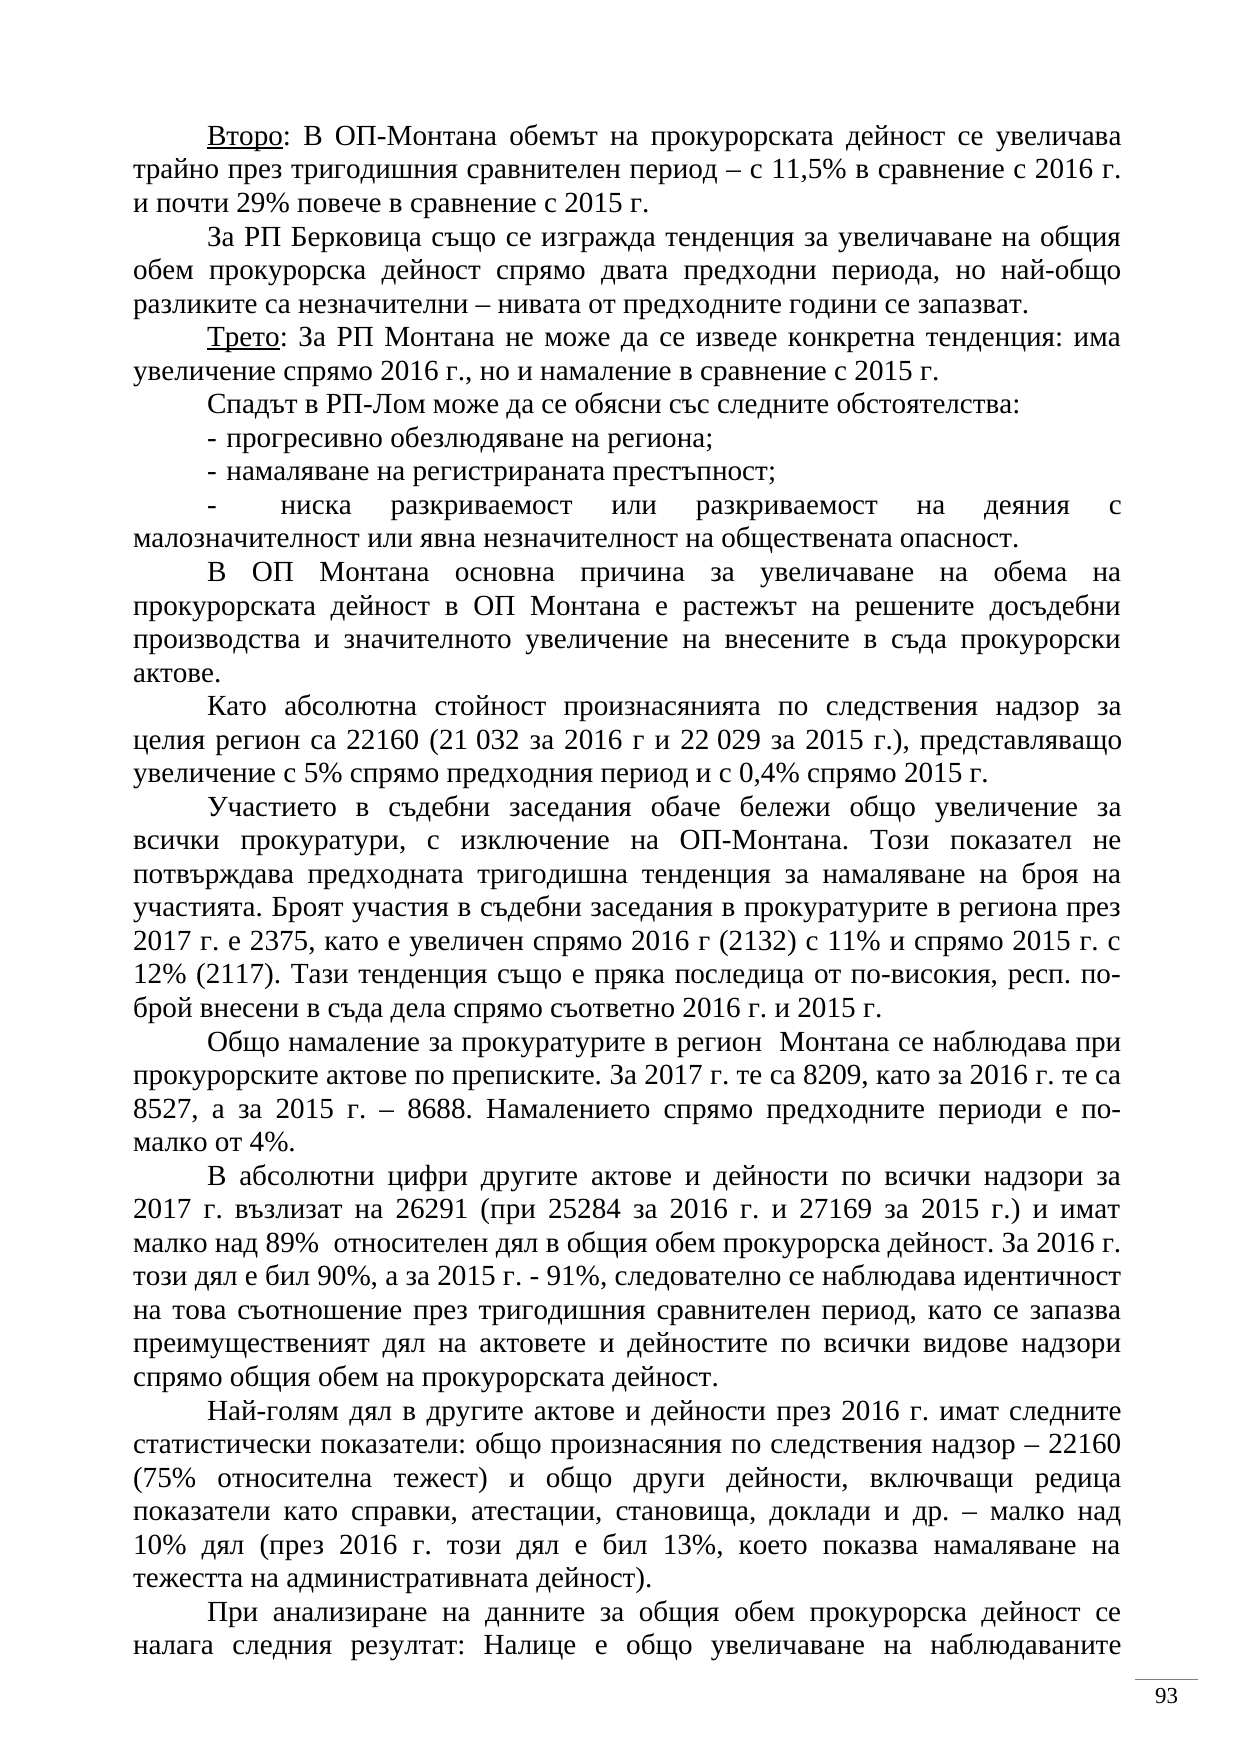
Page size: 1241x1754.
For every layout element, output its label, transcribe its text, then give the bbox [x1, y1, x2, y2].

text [133, 1594, 1122, 1661]
text В ОП Монтана основна причина за увеличаване на обема на прокурорската дейност в ОП Монтана е растежът на решените досъдебни производства и значителното увеличение на внесените в съда прокурорски актове. [133, 554, 1122, 688]
text Трето: За РП Монтана не може да се изведе конкретна тенденция: има увеличение спрямо 2016 г., но и намаление в сравнение с 2015 г. [133, 319, 1122, 386]
text В абсолютни цифри другите актове и дейности по всички надзори за 2017 г. възлизат на 26291 (при 25284 за 2016 г. и 27169 за 2015 г.) и имат малко над 89% относителен дял в общия обем прокурорска дейност. За 2016 г. този дял е бил 90%, а за 2015 г. - 91%, следователно се наблюдава идентичност на това съотношение през тригодишния сравнителен период, като се запазва преимущественият дял на актовете и дейностите по всички видове надзори спрямо общия обем на прокурорската дейност. [133, 1158, 1122, 1393]
text Най-голям дял в другите актове и дейности през 2016 г. имат следните статистически показатели: общо произнасяния по следствения надзор – 22160 (75% относителна тежест) и общо други дейности, включващи редица показатели като справки, атестации, становища, доклади и др. – малко над 10% дял (през 2016 г. този дял е бил 13%, което показва намаляване на тежестта на административната дейност). [133, 1393, 1122, 1594]
text Общо намаление за прокуратурите в регион Монтана се наблюдава при прокурорските актове по преписките. За 2017 г. те са 8209, като за 2016 г. те са 8527, а за 2015 г. – 8688. Намалението спрямо предходните периоди е по-малко от 4%. [133, 1024, 1122, 1158]
text Участието в съдебни заседания обаче бележи общо увеличение за всички прокуратури, с изключение на ОП-Монтана. Този показател не потвърждава предходната тригодишна тенденция за намаляване на броя на участията. Броят участия в съдебни заседания в прокуратурите в региона през 2017 г. е 2375, като е увеличен спрямо 2016 г (2132) с 11% и спрямо 2015 г. с 12% (2117). Тази тенденция също е пряка последица от по-високия, респ. по- брой внесени в съда дела спрямо съответно 2016 г. и 2015 г. [133, 789, 1122, 1024]
list прогресивно обезлюдяване на региона; [133, 420, 1122, 453]
list намаляване на регистрираната престъпност; [133, 453, 1122, 487]
text Второ: В ОП-Монтана обемът на прокурорската дейност се увеличава трайно през тригодишния сравнителен период – с 11,5% в сравнение с 2016 г. и почти 29% повече в сравнение с 2015 г. [133, 118, 1122, 219]
text За РП Берковица също се изгражда тенденция за увеличаване на общия обем прокурорска дейност спрямо двата предходни периода, но най-общо разликите са незначителни – нивата от предходните години се запазват. [133, 219, 1122, 319]
text Спадът в РП-Лом може да се обясни със следните обстоятелства: [133, 386, 1122, 420]
list ниска разкриваемост или разкриваемост на деяния с малозначителност или явна незначителност на обществената опасност. [133, 487, 1122, 554]
text Като абсолютна стойност произнасянията по следствения надзор за целия регион са 22160 (21 032 за 2016 г и 22 029 за 2015 г.), представляващо увеличение с 5% спрямо предходния период и с 0,4% спрямо 2015 г. [133, 688, 1122, 789]
